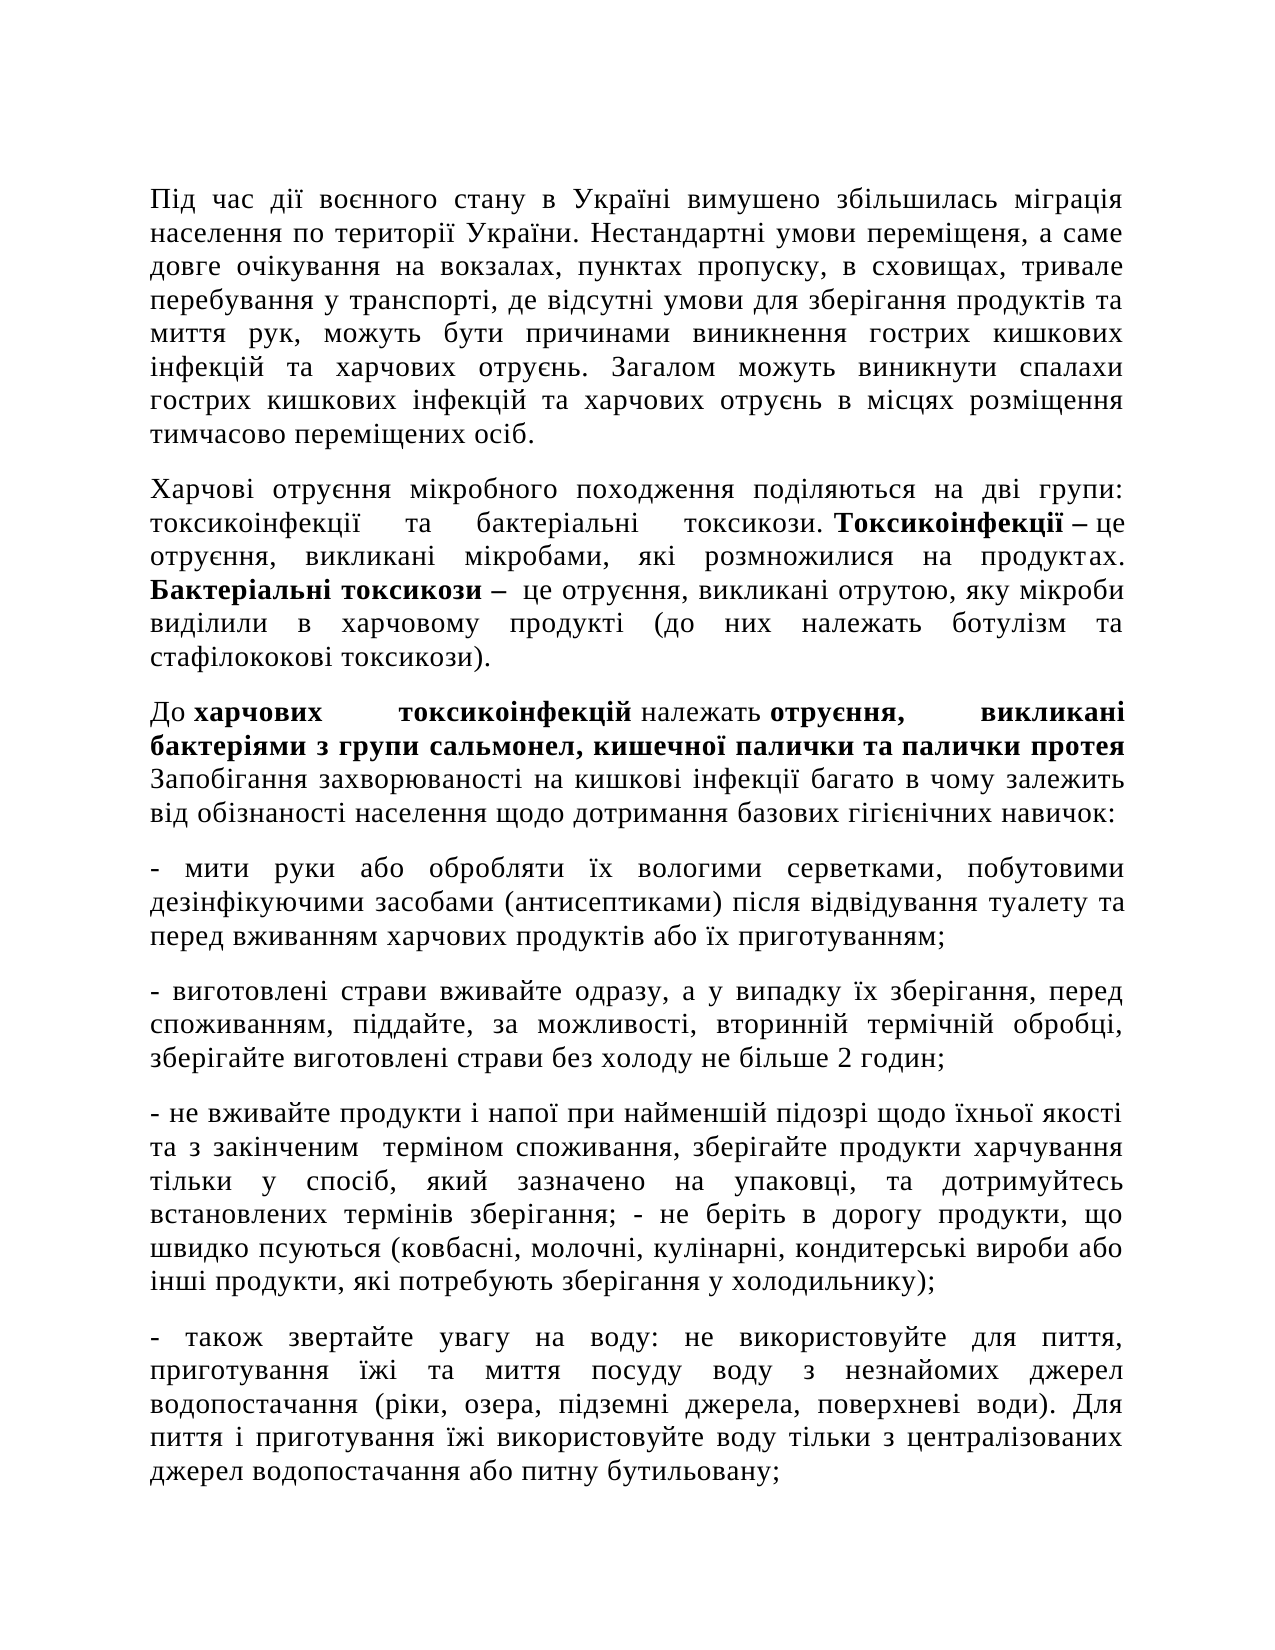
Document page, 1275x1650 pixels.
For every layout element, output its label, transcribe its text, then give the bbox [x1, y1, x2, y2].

text Харчові отруєння мікробного походження поділяються на дві групи: токсикоінфекції та бактеріальні токсикози. Токсикоінфекції – це отруєння, викликані мікробами, які розмножилися на продуктах. Бактеріальні токсикози – це отруєння, викликані отрутою, яку мікроби виділили в харчовому продукті (до них належать ботулізм та стафілококові токсикози). [150, 471, 1125, 673]
text - виготовлені страви вживайте одразу, а у випадку їх зберігання, перед споживанням, піддайте, за можливості, вторинній термічній обробці, зберігайте виготовлені страви без холоду не більше 2 годин; [150, 973, 1125, 1074]
text - мити руки або обробляти їх вологими серветками, побутовими дезінфікуючими засобами (антисептиками) після відвідування туалету та перед вживанням харчових продуктів або їх приготуванням; [150, 851, 1125, 951]
text До харчових токсикоінфекцій належать отруєння, викликані бактеріями з групи сальмонел, кишечної палички та палички протея Запобігання захворюваності на кишкові інфекції багато в чому залежить від обізнаності населення щодо дотримання базових гігієнічних навичок: [150, 694, 1125, 829]
text - не вживайте продукти і напої при найменшій підозрі щодо їхньої якості та з закінченим терміном споживання, зберігайте продукти харчування тільки у спосіб, який зазначено на упаковці, та дотримуйтесь встановлених термінів зберігання; - не беріть в дорогу продукти, що швидко псуються (ковбасні, молочні, кулінарні, кондитерські вироби або інші продукти, які потребують зберігання у холодильнику); [150, 1096, 1125, 1297]
text Під час дії воєнного стану в Україні вимушено збільшилась міграція населення по території України. Нестандартні умови переміщеня, а саме довге очікування на вокзалах, пунктах пропуску, в сховищах, тривале перебування у транспорті, де відсутні умови для зберігання продуктів та миття рук, можуть бути причинами виникнення гострих кишкових інфекцій та харчових отруєнь. Загалом можуть виникнути спалахи гострих кишкових інфекцій та харчових отруєнь в місцях розміщення тимчасово переміщених осіб. [150, 181, 1125, 449]
text - також звертайте увагу на воду: не використовуйте для пиття, приготування їжі та миття посуду воду з незнайомих джерел водопостачання (ріки, озера, підземні джерела, поверхневі води). Для пиття і приготування їжі використовуйте воду тільки з централізованих джерел водопостачання або питну бутильовану; [150, 1319, 1125, 1486]
